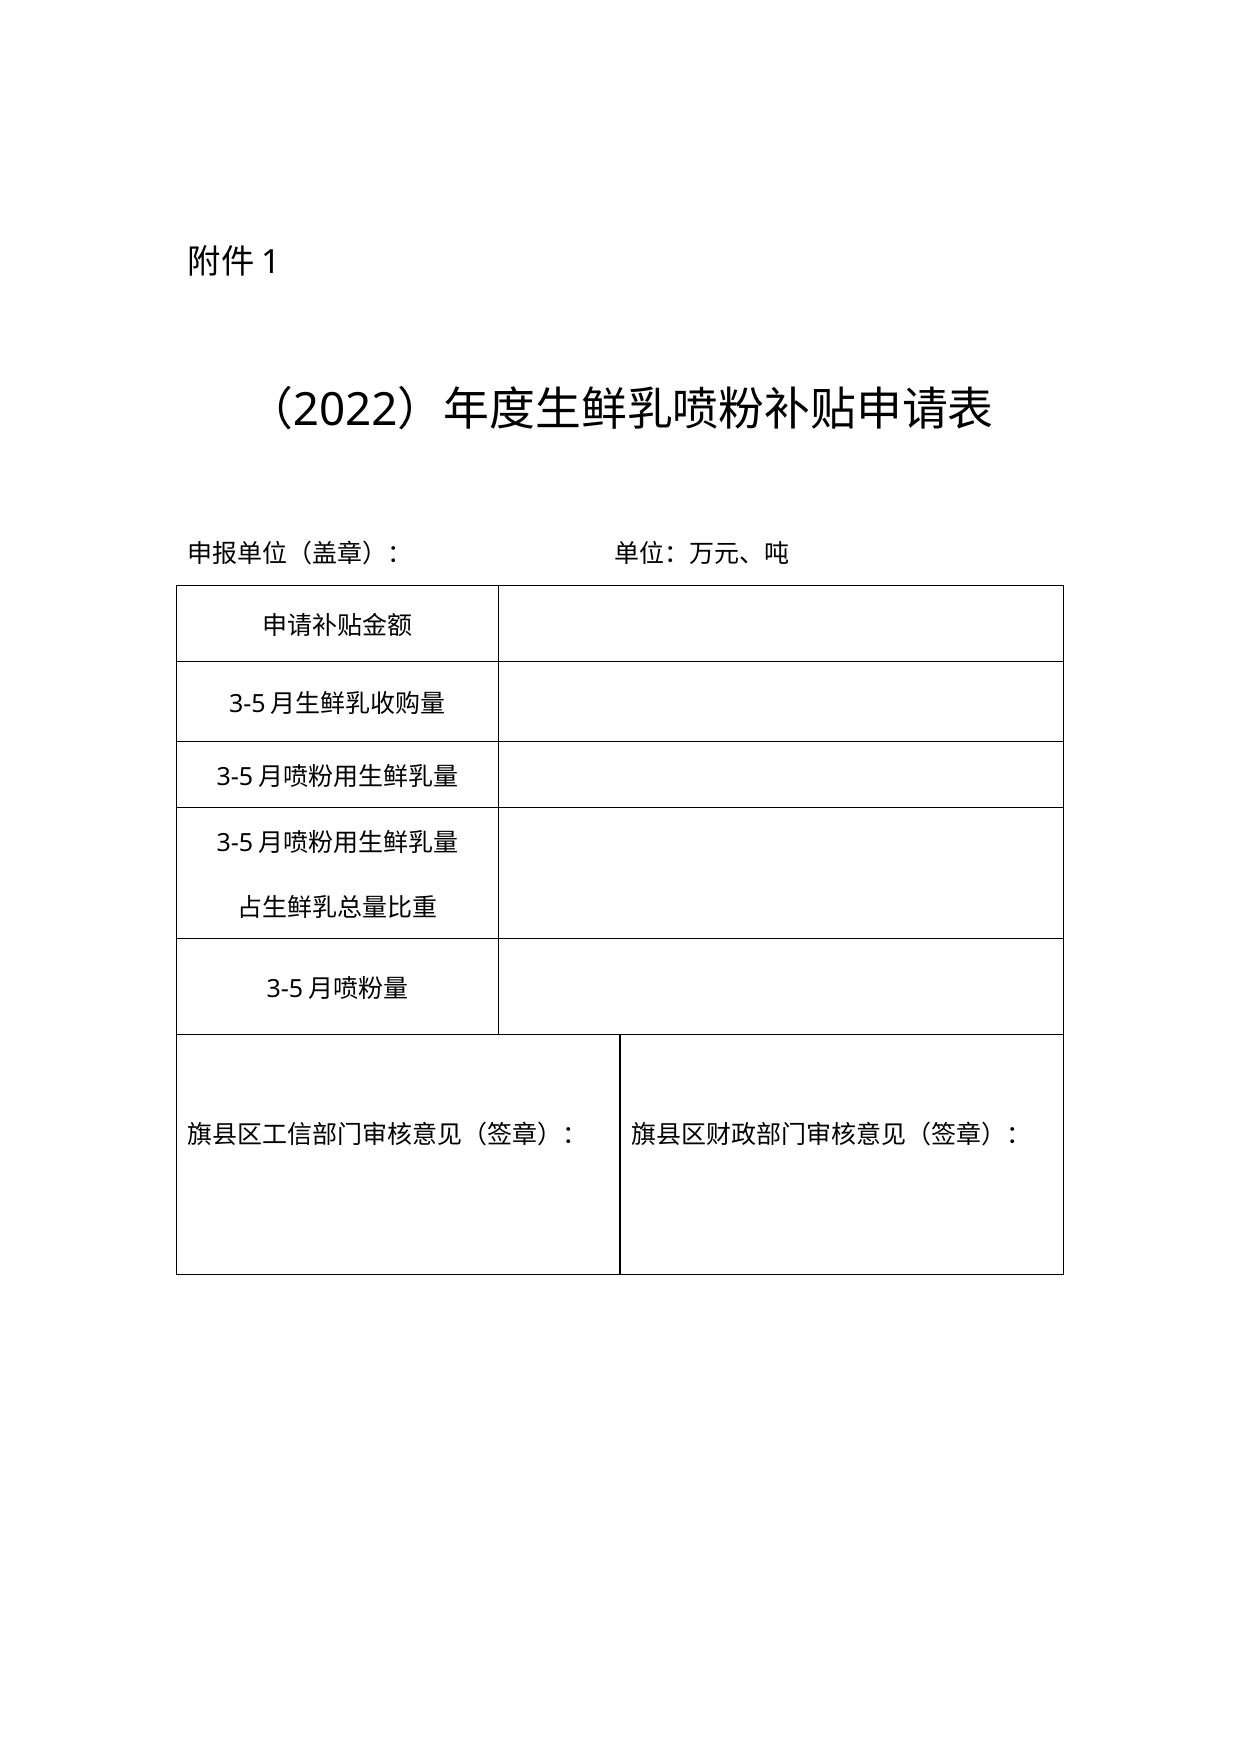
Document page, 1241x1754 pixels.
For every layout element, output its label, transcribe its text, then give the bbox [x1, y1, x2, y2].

table_header [499, 586, 1063, 661]
list 申报单位（盖章）： 单位：万元、吨 [187, 519, 1053, 584]
table_cell 旗县区财政部门审核意见（签章）： [621, 1035, 1063, 1274]
table_cell 旗县区工信部门审核意见（签章）： [177, 1035, 619, 1274]
table_cell [499, 808, 1063, 938]
table_cell 3-5月喷粉用生鲜乳量 [177, 742, 498, 807]
table_cell [499, 939, 1063, 1034]
table_cell 3-5月生鲜乳收购量 [177, 662, 498, 741]
table_header 申请补贴金额 [177, 586, 498, 661]
table_cell [499, 742, 1063, 807]
list （2022）年度生鲜乳喷粉补贴申请表 [187, 357, 1053, 454]
table_cell 3-5月喷粉量 [177, 939, 498, 1034]
list 附件1 [187, 227, 1053, 292]
table_cell [499, 662, 1063, 741]
table_cell 3-5月喷粉用生鲜乳量 占生鲜乳总量比重 [177, 808, 498, 938]
